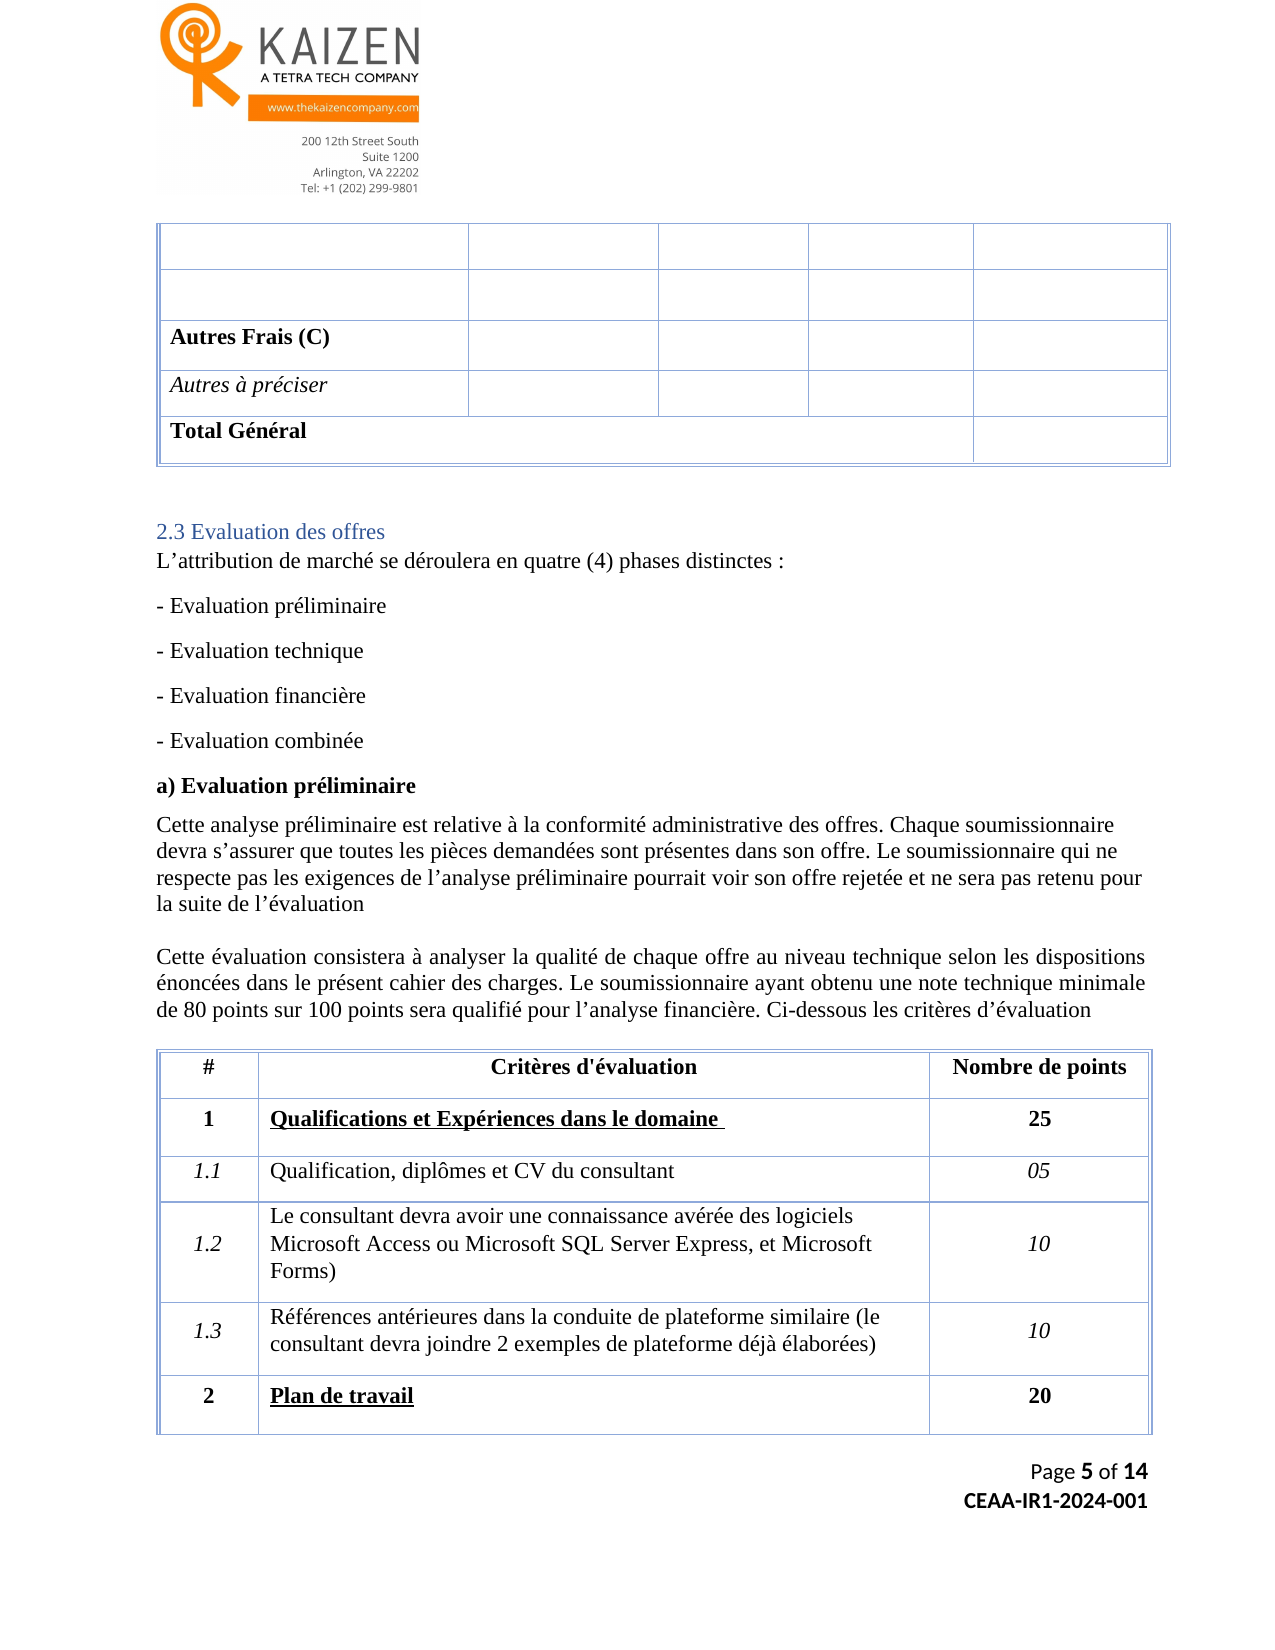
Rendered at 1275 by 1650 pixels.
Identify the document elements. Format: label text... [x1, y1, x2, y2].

table_cell 25 [930, 1099, 1148, 1156]
text - Evaluation combinée [156, 727, 1148, 754]
table_header Critères d'évaluation [259, 1053, 929, 1097]
table_cell [809, 371, 973, 416]
table_cell Autres Frais (C) [161, 321, 468, 370]
text - Evaluation technique [156, 637, 1148, 663]
table_cell 1.3 [161, 1303, 258, 1375]
table_cell Qualifications et Expériences dans le domaine [259, 1099, 929, 1156]
table_cell [809, 224, 973, 268]
table_cell [974, 224, 1167, 268]
table_cell [469, 321, 658, 370]
table_cell [161, 224, 468, 268]
table_cell 1.1 [161, 1157, 258, 1201]
table_cell Le consultant devra avoir une connaissance avérée des logiciels Microsoft Access ou Microsoft SQL Server Express, et Microsoft Forms) [259, 1203, 929, 1302]
table_cell Total Général [161, 417, 973, 462]
table_cell 10 [930, 1203, 1148, 1302]
table_cell [469, 371, 658, 416]
table_cell Références antérieures dans la conduite de plateforme similaire (le consultant devra joindre 2 exemples de plateforme déjà élaborées) [259, 1303, 929, 1375]
text Cette analyse préliminaire est relative à la conformité administrative des offres. Chaque soumissionnaire devra s’assurer que toutes les pièces demandées sont présentes dans son offre. Le soumissionnaire qui ne respecte pas les exigences de l’analyse préliminaire pourrait voir son offre rejetée et ne sera pas retenu pour la suite de l’évaluation [156, 811, 1148, 917]
table_cell 20 [930, 1376, 1148, 1433]
table_header Nombre de points [930, 1053, 1148, 1097]
table_cell 1 [161, 1099, 258, 1156]
text a) Evaluation préliminaire [156, 772, 1148, 799]
table_cell 05 [930, 1157, 1148, 1201]
table_cell [659, 224, 808, 268]
table_cell [809, 321, 973, 370]
table_cell [469, 224, 658, 268]
table_cell [974, 371, 1167, 416]
table_cell [659, 321, 808, 370]
text Cette évaluation consistera à analyser la qualité de chaque offre au niveau technique selon les dispositions énoncées dans le présent cahier des charges. Le soumissionnaire ayant obtenu une note technique minimale de 80 points sur 100 points sera qualifié pour l’analyse financière. Ci-dessous les critères d’évaluation [156, 943, 1148, 1022]
table_cell [659, 371, 808, 416]
table_cell [469, 270, 658, 320]
table_cell Plan de travail [259, 1376, 929, 1433]
table_cell 10 [930, 1303, 1148, 1375]
text L’attribution de marché se déroulera en quatre (4) phases distinctes : [156, 547, 1148, 573]
text - Evaluation financière [156, 682, 1148, 708]
table_cell [974, 321, 1167, 370]
table_cell [659, 270, 808, 320]
table_cell Qualification, diplômes et CV du consultant [259, 1157, 929, 1201]
subtitle 2.3 Evaluation des offres [156, 518, 1148, 545]
table_cell [974, 270, 1167, 320]
table_cell [974, 417, 1167, 462]
table_cell [809, 270, 973, 320]
table_header # [161, 1053, 258, 1097]
table_cell Autres à préciser [161, 371, 468, 416]
table_cell 2 [161, 1376, 258, 1433]
picture [156, 0, 422, 195]
table_cell 1.2 [161, 1203, 258, 1302]
text - Evaluation préliminaire [156, 592, 1148, 618]
table_cell [161, 270, 468, 320]
